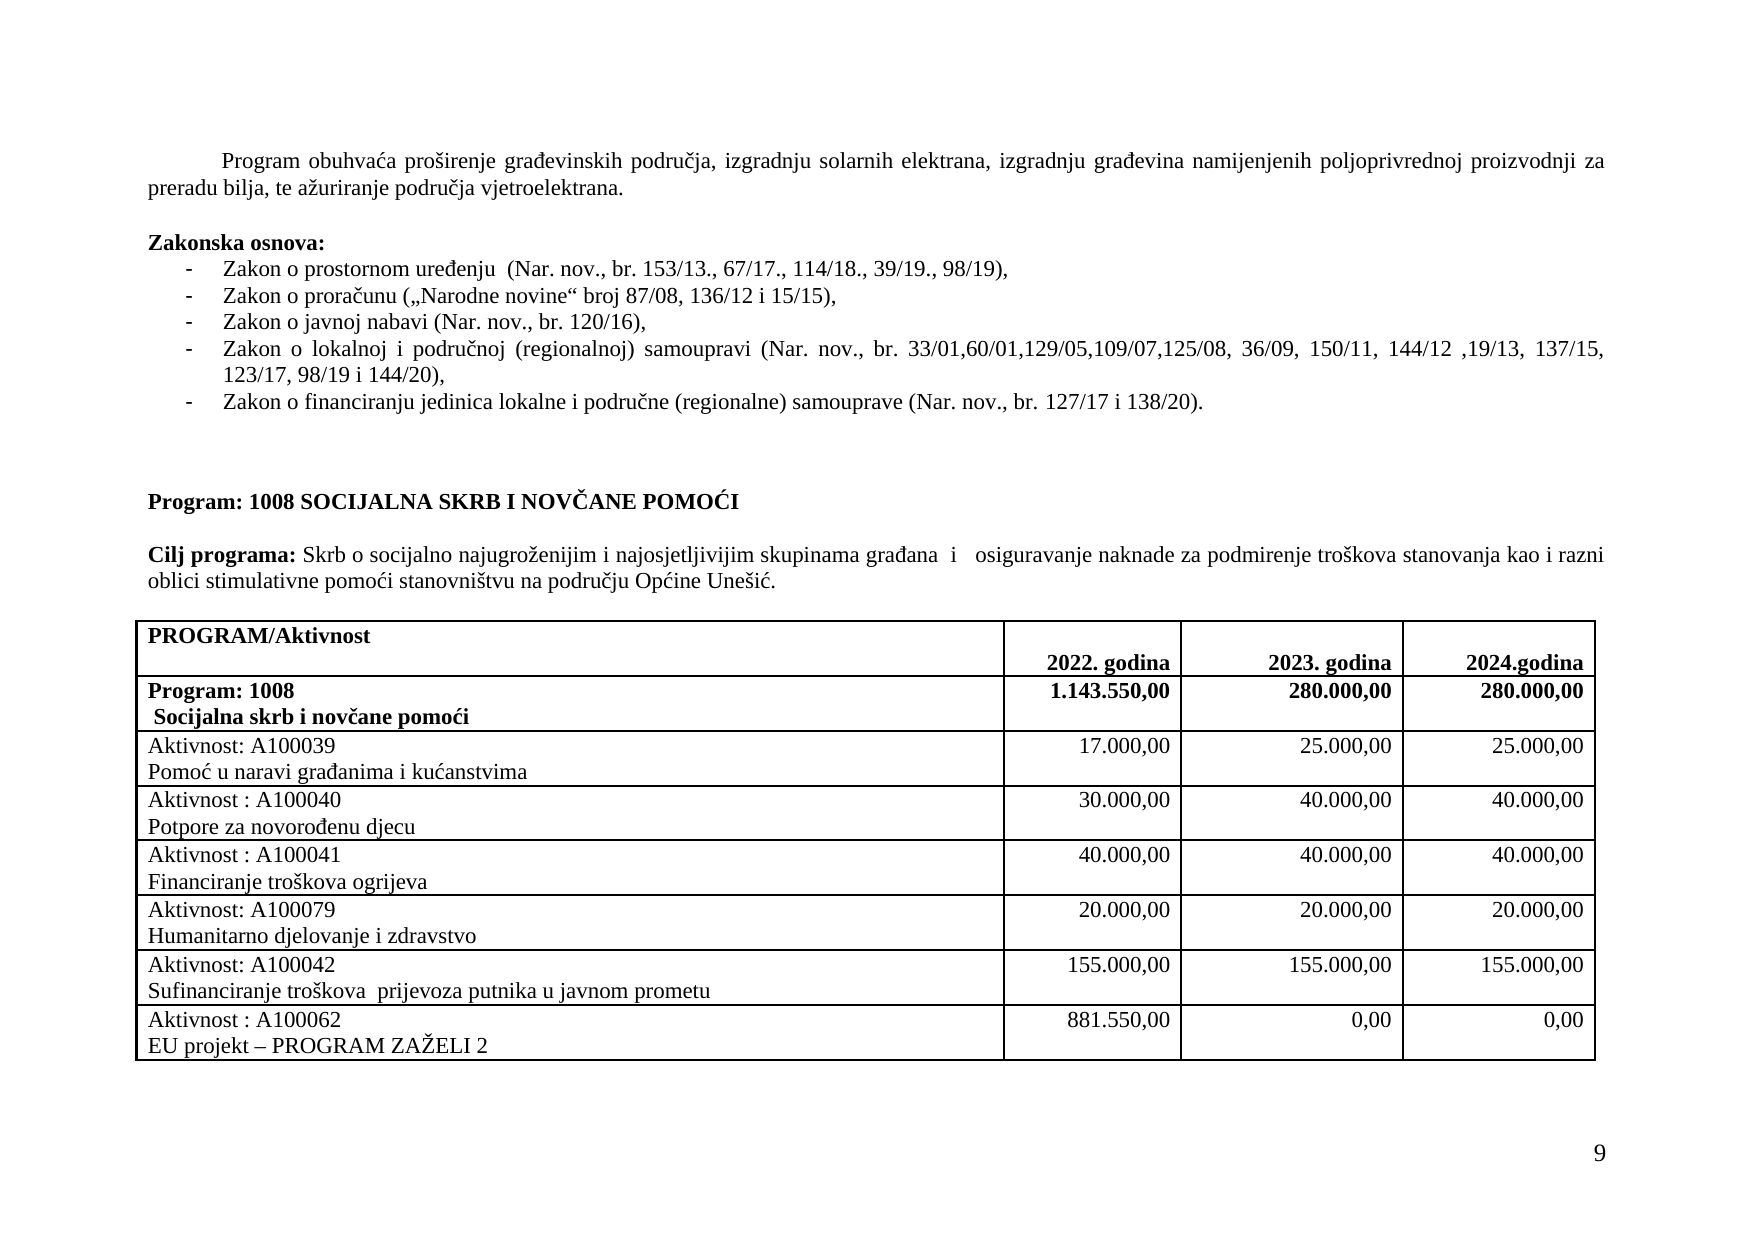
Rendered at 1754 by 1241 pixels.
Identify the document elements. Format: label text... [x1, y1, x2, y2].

list Zakon o javnoj nabavi (Nar. nov., br. 120/16), [185, 308, 1606, 335]
table_cell Aktivnost: A100039 Pomoć u naravi građanima i kućanstvima [138, 732, 1003, 784]
table_cell 40.000,00 [1404, 841, 1594, 894]
list Zakon o financiranju jedinica lokalne i područne (regionalne) samouprave (Nar. nov., br. 127/17 i 138/20). [185, 388, 1606, 414]
table_cell Aktivnost: A100042 Sufinanciranje troškova prijevoza putnika u javnom prometu [138, 951, 1003, 1004]
table_cell 25.000,00 [1182, 732, 1402, 784]
table_cell 20.000,00 [1182, 896, 1402, 949]
text Cilj programa: Skrb o socijalno najugroženijim i najosjetljivijim skupinama građana i osiguravanje naknade za podmirenje troškova stanovanja kao i razni oblici stimulativne pomoći stanovništvu na području Općine Unešić. [148, 541, 1606, 594]
table_header PROGRAM/Aktivnost [138, 622, 1003, 675]
table_cell 155.000,00 [1404, 951, 1594, 1004]
table_cell 280.000,00 [1404, 677, 1594, 730]
list Zakon o prostornom uređenju (Nar. nov., br. 153/13., 67/17., 114/18., 39/19., 98/19), [185, 255, 1606, 282]
table_cell 155.000,00 [1005, 951, 1180, 1004]
table_header 2024.godina [1404, 622, 1594, 675]
list Zakon o proračunu („Narodne novine“ broj 87/08, 136/12 i 15/15), [185, 282, 1606, 308]
table_cell 17.000,00 [1005, 732, 1180, 784]
table_cell 40.000,00 [1182, 841, 1402, 894]
table_cell 1.143.550,00 [1005, 677, 1180, 730]
table_cell 155.000,00 [1182, 951, 1402, 1004]
list Zakon o lokalnoj i područnoj (regionalnoj) samoupravi (Nar. nov., br. 33/01,60/01,129/05,109/07,125/08, 36/09, 150/11, 144/12 ,19/13, 137/15, 123/17, 98/19 i 144/20), [185, 335, 1606, 388]
table_cell 20.000,00 [1404, 896, 1594, 949]
table_cell 25.000,00 [1404, 732, 1594, 784]
table_cell Aktivnost : A100040 Potpore za novorođenu djecu [138, 787, 1003, 839]
text Zakonska osnova: [148, 229, 1606, 255]
table_header 2022. godina [1005, 622, 1180, 675]
table_cell 280.000,00 [1182, 677, 1402, 730]
table_cell Aktivnost : A100041 Financiranje troškova ogrijeva [138, 841, 1003, 894]
table_cell 0,00 [1404, 1006, 1594, 1058]
table_cell 40.000,00 [1005, 841, 1180, 894]
table_cell Aktivnost: A100079 Humanitarno djelovanje i zdravstvo [138, 896, 1003, 949]
table_cell Program: 1008 Socijalna skrb i novčane pomoći [138, 677, 1003, 730]
table_cell 20.000,00 [1005, 896, 1180, 949]
table_cell Aktivnost : A100062 EU projekt – PROGRAM ZAŽELI 2 [138, 1006, 1003, 1058]
table_cell 881.550,00 [1005, 1006, 1180, 1058]
table_cell 30.000,00 [1005, 787, 1180, 839]
text Program obuhvaća proširenje građevinskih područja, izgradnju solarnih elektrana, izgradnju građevina namijenjenih poljoprivrednoj proizvodnji za preradu bilja, te ažuriranje područja vjetroelektrana. [148, 148, 1606, 200]
table_cell 0,00 [1182, 1006, 1402, 1058]
table_cell 40.000,00 [1182, 787, 1402, 839]
text Program: 1008 SOCIJALNA SKRB I NOVČANE POMOĆI [148, 488, 1606, 515]
table_cell 40.000,00 [1404, 787, 1594, 839]
table_header 2023. godina [1182, 622, 1402, 675]
